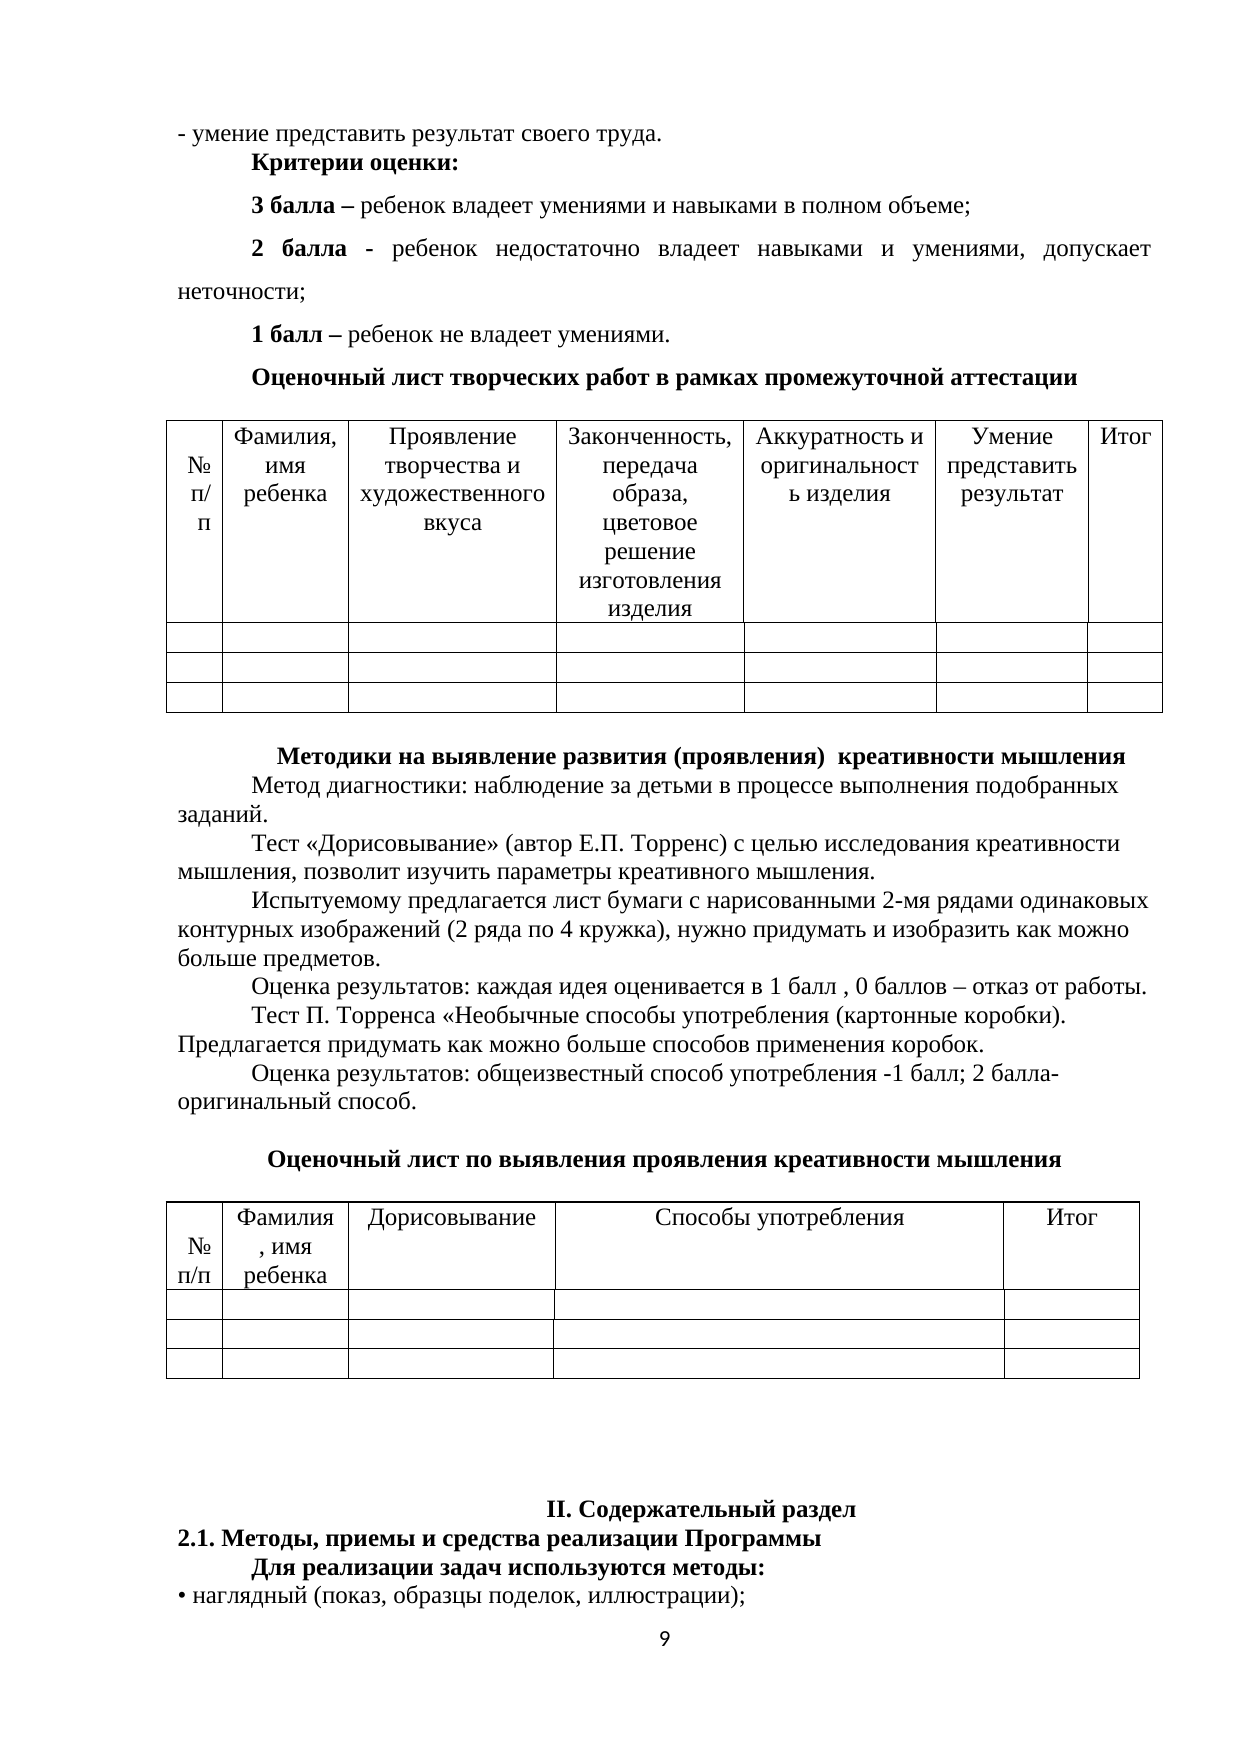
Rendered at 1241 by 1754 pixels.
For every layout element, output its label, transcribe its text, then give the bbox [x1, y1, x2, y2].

table_cell [167, 1349, 222, 1378]
text Оценка результатов: каждая идея оценивается в 1 балл , 0 баллов – отказ от работы. [177, 971, 1152, 1000]
table_cell [554, 1349, 1004, 1378]
table_header Итог [1089, 421, 1162, 622]
table_header Аккуратность и оригинальность изделия [744, 421, 935, 622]
table_cell [745, 623, 936, 652]
table_cell [167, 623, 222, 652]
text 1 балл – ребенок не владеет умениями. [177, 319, 1152, 348]
table_cell [349, 1290, 554, 1318]
text Оценка результатов: общеизвестный способ употребления -1 балл; 2 балла- оригинальный способ. [177, 1058, 1152, 1115]
text Тест П. Торренса «Необычные способы употребления (картонные коробки). Предлагается придумать как можно больше способов применения коробок. [177, 1000, 1152, 1058]
text 2.1. Методы, приемы и средства реализации Программы [177, 1523, 1152, 1552]
table_cell [223, 1290, 348, 1318]
table_cell [1005, 1320, 1139, 1348]
table_cell [167, 683, 222, 712]
table_cell [167, 653, 222, 682]
table_cell [937, 653, 1087, 682]
text Для реализации задач используются методы: [177, 1552, 1152, 1580]
table_cell [349, 1320, 553, 1348]
text 3 балла – ребенок владеет умениями и навыками в полном объеме; [177, 190, 1152, 219]
text 2 балла - ребенок недостаточно владеет навыками и умениями, допускает неточности; [177, 233, 1152, 305]
table_header Способы употребления [556, 1203, 1003, 1289]
table_cell [745, 653, 936, 682]
table_cell [554, 1320, 1004, 1348]
text Испытуемому предлагается лист бумаги с нарисованными 2-мя рядами одинаковых контурных изображений (2 ряда по 4 кружка), нужно придумать и изобразить как можно больше предметов. [177, 885, 1152, 971]
text - умение представить результат своего труда. [177, 118, 1152, 147]
table_cell [167, 1290, 222, 1318]
text Критерии оценки: [177, 147, 1152, 176]
table_header Законченность, передача образа, цветовое решение изготовления изделия [557, 421, 743, 622]
table_cell [1088, 683, 1162, 712]
table_cell [557, 683, 744, 712]
table_cell [557, 623, 744, 652]
table_cell [223, 623, 348, 652]
table_cell [349, 623, 556, 652]
table_cell [223, 1320, 348, 1348]
text II. Содержательный раздел [177, 1494, 1152, 1523]
table_cell [223, 683, 348, 712]
table_cell [937, 623, 1087, 652]
table_header № п/п [167, 1203, 222, 1289]
table_header Итог [1004, 1203, 1139, 1289]
text • наглядный (показ, образцы поделок, иллюстрации); [177, 1580, 1152, 1609]
table_cell [1088, 623, 1162, 652]
text Оценочный лист по выявления проявления креативности мышления [177, 1144, 1152, 1173]
table_cell [1005, 1349, 1139, 1378]
text Оценочный лист творческих работ в рамках промежуточной аттестации [177, 362, 1152, 391]
table_header № п/п [167, 421, 222, 622]
table_cell [167, 1320, 222, 1348]
table_header Умение представить результат [936, 421, 1088, 622]
table_cell [1005, 1290, 1139, 1318]
table_cell [349, 653, 556, 682]
table_header Фамилия, имя ребенка [223, 421, 348, 622]
text Тест «Дорисовывание» (автор Е.П. Торренс) с целью исследования креативности мышления, позволит изучить параметры креативного мышления. [177, 828, 1152, 885]
text Метод диагностики: наблюдение за детьми в процессе выполнения подобранных заданий. [177, 770, 1152, 828]
table_cell [1088, 653, 1162, 682]
table_header Фамилия, имя ребенка [223, 1203, 348, 1289]
table_header Проявление творчества и художественного вкуса [349, 421, 556, 622]
table_cell [349, 1349, 553, 1378]
text Методики на выявление развития (проявления) креативности мышления [177, 741, 1152, 770]
table_cell [745, 683, 936, 712]
table_cell [349, 683, 556, 712]
table_cell [555, 1290, 1004, 1318]
table_cell [223, 653, 348, 682]
table_cell [557, 653, 744, 682]
table_cell [223, 1349, 348, 1378]
table_cell [937, 683, 1087, 712]
table_header Дорисовывание [349, 1203, 555, 1289]
